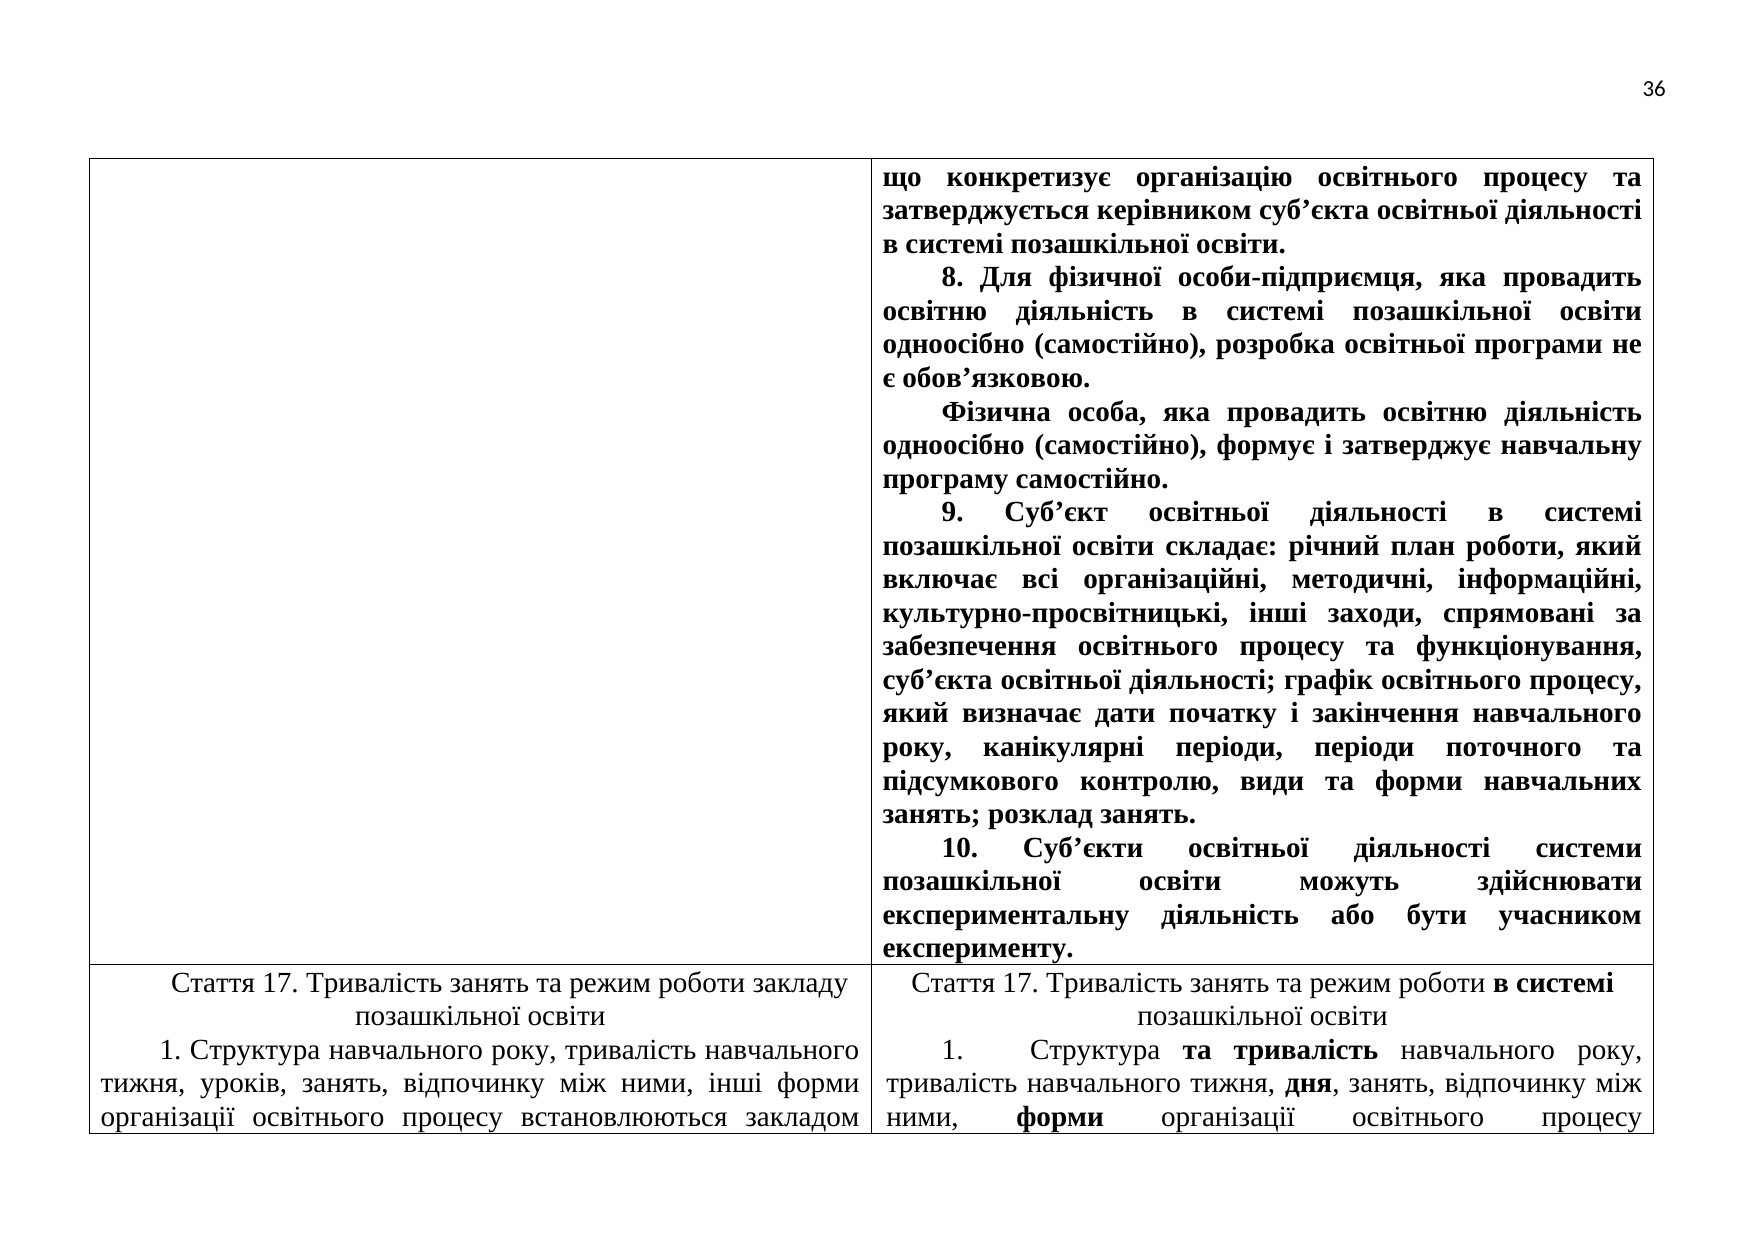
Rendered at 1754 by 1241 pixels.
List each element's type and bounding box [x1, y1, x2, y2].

table_cell [872, 965, 1653, 1133]
table_cell [872, 159, 1653, 964]
table_cell [90, 159, 871, 964]
table_cell [90, 965, 871, 1133]
